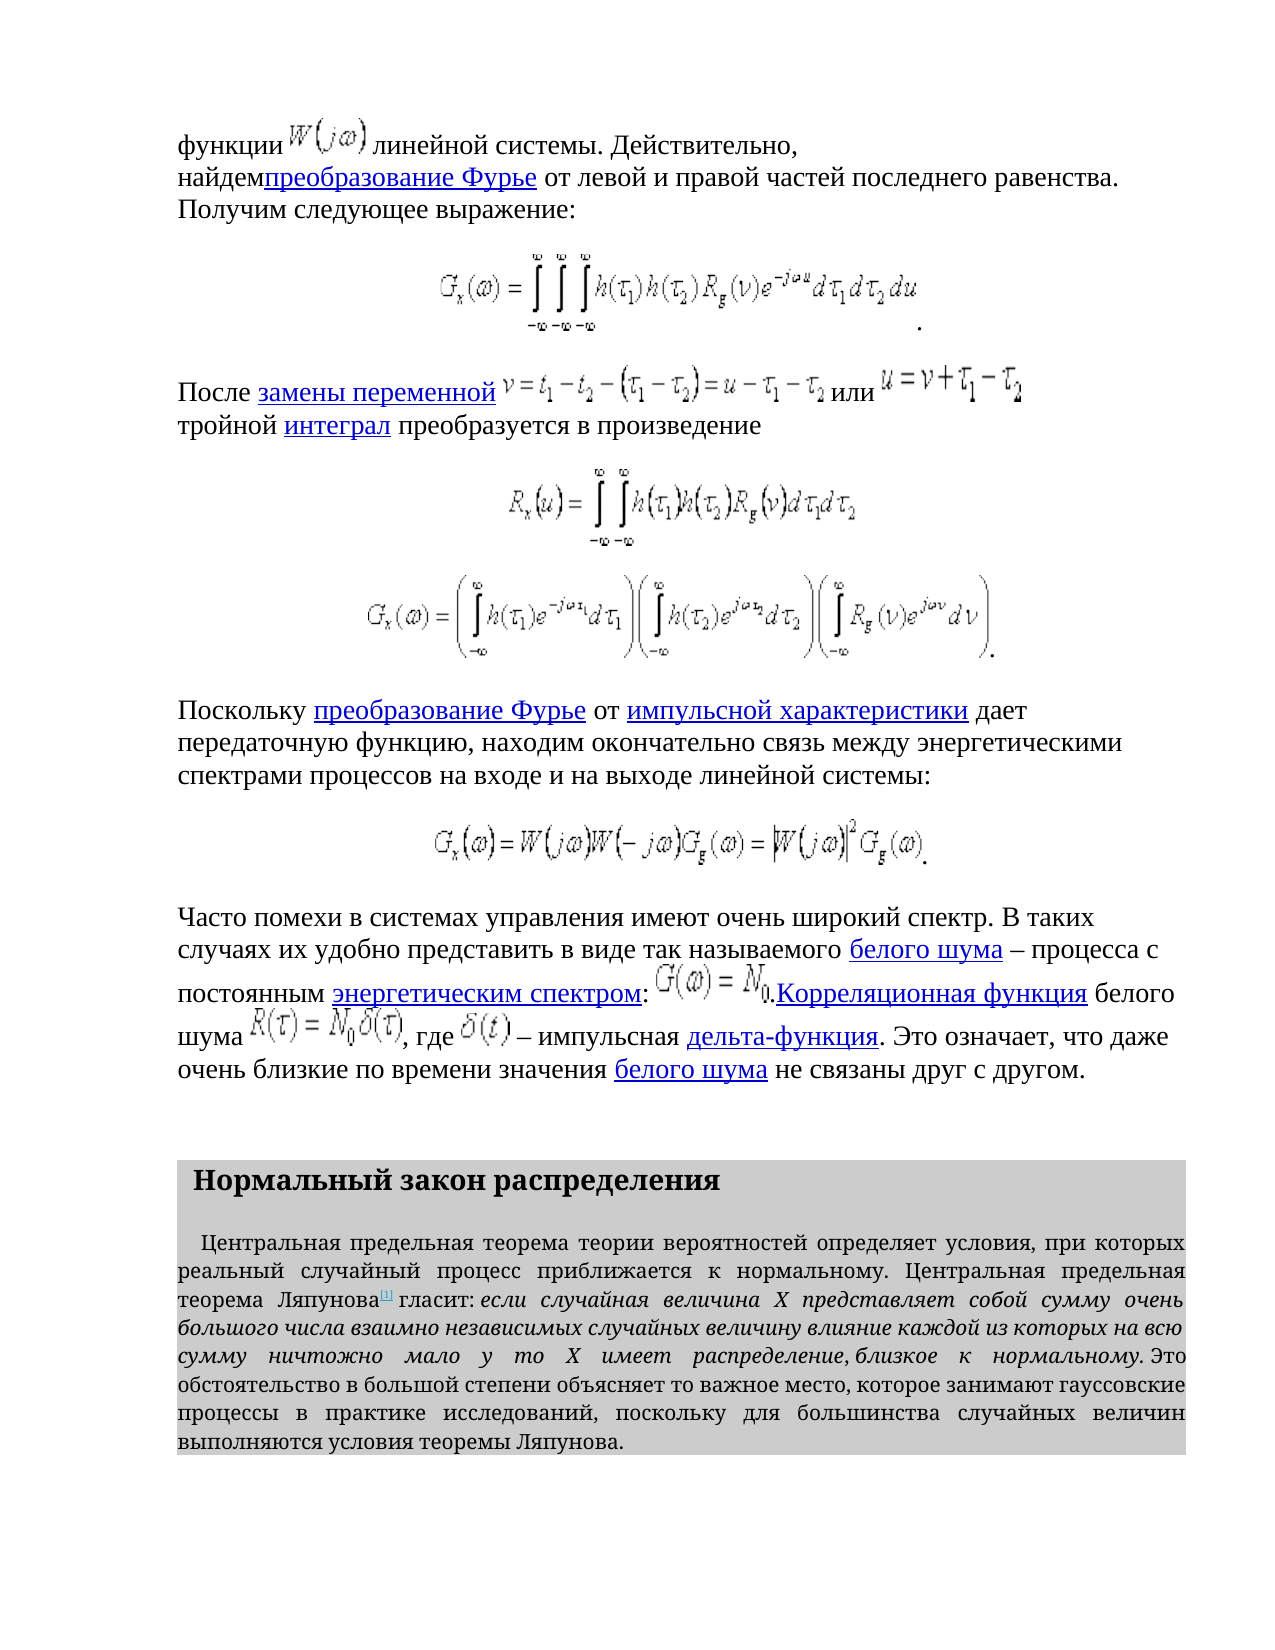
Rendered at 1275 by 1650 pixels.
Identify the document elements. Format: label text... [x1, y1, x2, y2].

picture [435, 819, 922, 865]
picture [881, 365, 1021, 402]
picture [503, 365, 824, 402]
picture [509, 469, 855, 546]
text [177, 118, 1186, 225]
text Нормальный закон распределения [177, 1160, 1186, 1199]
picture [250, 1008, 402, 1046]
picture [440, 254, 916, 331]
picture [656, 964, 769, 1003]
text Центральная предельная теорема теории вероятностей определяет условия, при которых реальный случайный процесс приближается к нормальному. Центральная предельная теорема Ляпунова[1] гласит: если случайная величина X представляет собой сумму очень большого числа взаимно независимых случайных величину влияние каждой из которых на всю сумму ничтожно мало у то X имеет распределение, близкое к нормальному. Это обстоятельство в большой степени объясняет то важное место, которое занимают гауссовские процессы в практике исследований, поскольку для большинства случайных величин выполняются условия теоремы Ляпунова. [177, 1228, 1186, 1455]
text После замены переменной или тройной интеграл преобразуется в произведение [177, 366, 1186, 440]
picture [290, 118, 366, 154]
picture [368, 575, 989, 658]
text Часто помехи в системах управления имеют очень широкий спектр. В таких случаях их удобно представить в виде так называемого белого шума – процесса с постоянным энергетическим спектром: .Корреляционная функция белого шума , где – импульсная дельта-функция. Это означает, что даже очень близкие по времени значения белого шума не связаны друг с другом. [177, 900, 1186, 1084]
picture [461, 1013, 510, 1046]
text Поскольку преобразование Фурье от импульсной характеристики дает передаточную функцию, находим окончательно связь между энергетическими спектрами процессов на входе и на выходе линейной системы: [177, 693, 1186, 790]
